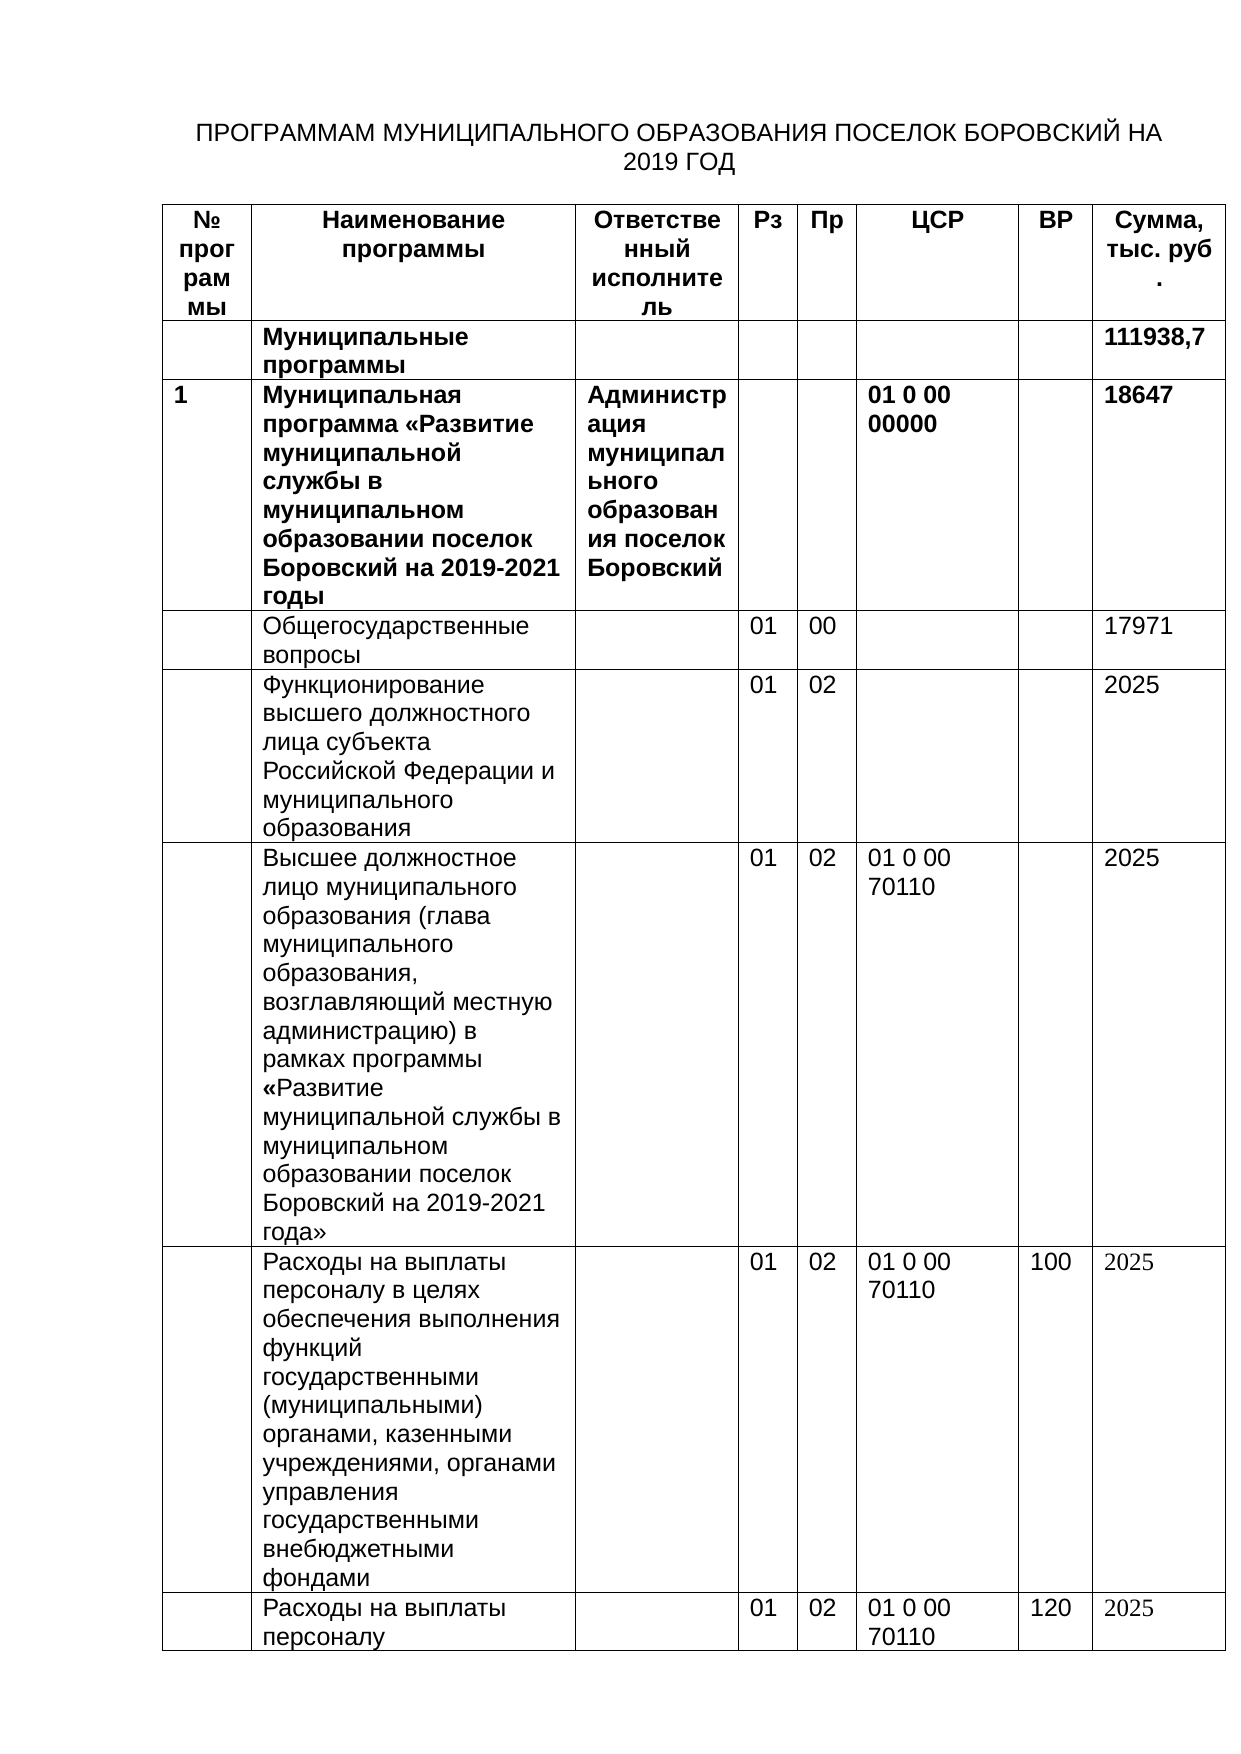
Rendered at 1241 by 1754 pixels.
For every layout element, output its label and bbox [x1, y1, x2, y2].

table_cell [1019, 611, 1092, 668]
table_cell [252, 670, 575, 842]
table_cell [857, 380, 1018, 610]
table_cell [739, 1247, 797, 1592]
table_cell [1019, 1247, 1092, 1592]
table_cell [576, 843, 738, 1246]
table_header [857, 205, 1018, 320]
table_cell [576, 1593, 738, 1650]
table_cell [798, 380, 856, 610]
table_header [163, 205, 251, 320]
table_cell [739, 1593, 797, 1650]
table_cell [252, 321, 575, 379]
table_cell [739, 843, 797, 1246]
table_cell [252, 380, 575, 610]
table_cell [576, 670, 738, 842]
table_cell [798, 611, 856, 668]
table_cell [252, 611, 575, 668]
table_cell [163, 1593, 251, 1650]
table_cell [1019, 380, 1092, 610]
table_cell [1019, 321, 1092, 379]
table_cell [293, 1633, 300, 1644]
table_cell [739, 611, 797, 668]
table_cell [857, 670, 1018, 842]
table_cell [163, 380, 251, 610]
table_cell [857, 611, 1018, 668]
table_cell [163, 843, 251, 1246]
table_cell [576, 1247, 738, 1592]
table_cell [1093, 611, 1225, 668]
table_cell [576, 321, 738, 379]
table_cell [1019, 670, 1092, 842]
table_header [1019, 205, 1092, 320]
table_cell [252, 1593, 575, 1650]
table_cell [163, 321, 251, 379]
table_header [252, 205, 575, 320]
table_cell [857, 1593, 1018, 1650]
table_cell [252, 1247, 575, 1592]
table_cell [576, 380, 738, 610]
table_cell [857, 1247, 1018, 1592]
text [177, 118, 1181, 176]
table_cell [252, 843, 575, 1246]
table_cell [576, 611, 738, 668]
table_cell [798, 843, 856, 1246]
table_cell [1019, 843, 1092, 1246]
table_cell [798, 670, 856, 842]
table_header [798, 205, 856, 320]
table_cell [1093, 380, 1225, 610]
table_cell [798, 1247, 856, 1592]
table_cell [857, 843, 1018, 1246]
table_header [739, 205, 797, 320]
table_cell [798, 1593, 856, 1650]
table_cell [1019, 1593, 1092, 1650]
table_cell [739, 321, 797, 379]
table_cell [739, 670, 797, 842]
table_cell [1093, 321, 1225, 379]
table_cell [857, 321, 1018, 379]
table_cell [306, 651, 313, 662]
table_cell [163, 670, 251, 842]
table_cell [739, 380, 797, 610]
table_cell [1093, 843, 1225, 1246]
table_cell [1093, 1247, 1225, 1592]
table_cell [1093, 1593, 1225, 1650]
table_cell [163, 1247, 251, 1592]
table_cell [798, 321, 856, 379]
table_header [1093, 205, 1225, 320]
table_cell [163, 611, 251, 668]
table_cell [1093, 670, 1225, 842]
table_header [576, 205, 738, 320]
